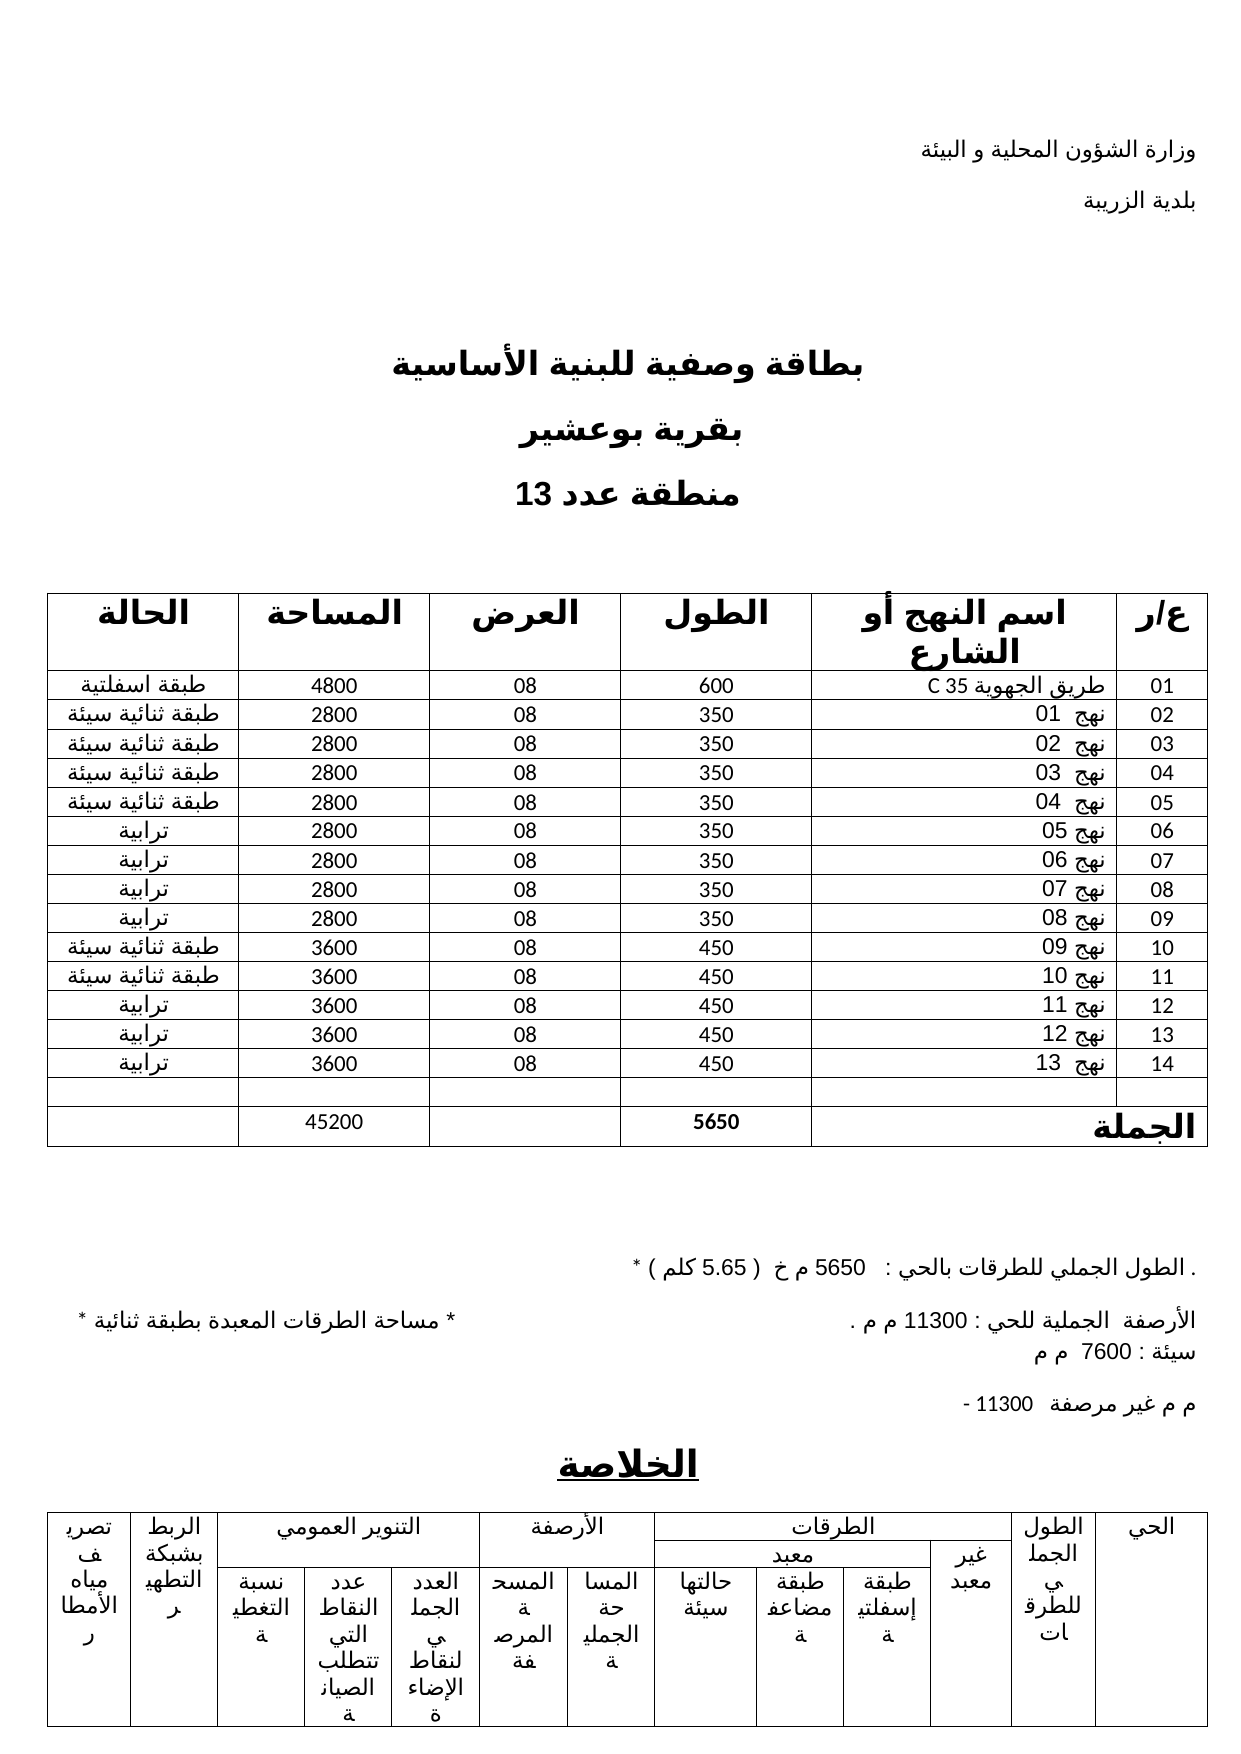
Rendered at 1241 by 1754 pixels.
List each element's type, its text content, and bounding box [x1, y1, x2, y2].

text - 11300 م م غير مرصفة [59, 1389, 1196, 1417]
table_cell 3600 [239, 933, 429, 961]
table_cell 3600 [239, 1020, 429, 1048]
table_cell ترابية [48, 904, 238, 932]
table_cell [48, 1107, 238, 1146]
table_cell C 35 طريق الجهوية [812, 671, 1116, 699]
table_cell المساحة الجملية [568, 1568, 654, 1726]
table_cell نهج 02 [812, 730, 1116, 757]
table_cell طبقة ثنائية سيئة [48, 759, 238, 787]
table_cell [621, 1078, 811, 1106]
table_cell 08 [430, 962, 620, 990]
table_cell 08 [430, 788, 620, 816]
table_cell 08 [430, 875, 620, 903]
table_cell طبقة ثنائية سيئة [48, 933, 238, 961]
table_cell 350 [621, 759, 811, 787]
table_cell 350 [621, 904, 811, 932]
table_cell 350 [621, 730, 811, 757]
table_cell نهج 13 [812, 1049, 1116, 1077]
table_header الطرقات [655, 1513, 1011, 1539]
table_cell حالتها سيئة [655, 1568, 756, 1726]
table_cell 350 [621, 875, 811, 903]
text وزارة الشؤون المحلية و البيئة [59, 136, 1196, 162]
table_cell [1117, 1078, 1207, 1106]
table_cell العدد الجملي لنقاط الإضاءة [392, 1568, 479, 1726]
table_cell نهج 01 [812, 700, 1116, 728]
text منطقة عدد 13 [59, 474, 1196, 513]
text الخلاصة [59, 1442, 1196, 1485]
table_cell نهج 10 [812, 962, 1116, 990]
table_header الطول الجملي للطرقات [1012, 1513, 1095, 1726]
table_cell ترابية [48, 817, 238, 845]
table_cell 45200 [239, 1107, 429, 1146]
table_cell نهج 08 [812, 904, 1116, 932]
table_cell 14 [1117, 1049, 1207, 1077]
table_header اسم النهج أو الشارع [812, 594, 1116, 670]
table_cell 11 [1117, 962, 1207, 990]
table_cell ترابية [48, 1020, 238, 1048]
text بقرية بوعشير [59, 409, 1196, 447]
table_header الطول [621, 594, 811, 670]
table_cell 05 [1117, 788, 1207, 816]
table_cell ترابية [48, 846, 238, 874]
table_cell نهج 05 [812, 817, 1116, 845]
table_cell نهج 03 [812, 759, 1116, 787]
table_cell المسحة المرصفة [480, 1568, 567, 1726]
table_cell 09 [1117, 904, 1207, 932]
table_cell نهج 07 [812, 875, 1116, 903]
table_cell 10 [1117, 933, 1207, 961]
table_cell طبقة ثنائية سيئة [48, 962, 238, 990]
table_cell 5650 [621, 1107, 811, 1146]
text بطاقة وصفية للبنية الأساسية [59, 344, 1196, 382]
table_cell 07 [1117, 846, 1207, 874]
table_cell 06 [1117, 817, 1207, 845]
table_cell طبقة إسفلتية [844, 1568, 930, 1726]
table_cell 08 [430, 1020, 620, 1048]
table_header تصريف مياه الأمطار [48, 1513, 130, 1726]
table_cell 08 [430, 671, 620, 699]
table_cell عدد النقاط التي تتطلب الصيانة [305, 1568, 391, 1726]
table_cell [430, 1078, 620, 1106]
table_cell طبقة ثنائية سيئة [48, 730, 238, 757]
table_cell 2800 [239, 846, 429, 874]
table_cell 08 [430, 1049, 620, 1077]
table_cell الجملة [812, 1107, 1207, 1146]
table_cell 450 [621, 933, 811, 961]
table_cell 3600 [239, 1049, 429, 1077]
table_header الأرصفة [480, 1513, 654, 1567]
table_cell 04 [1117, 759, 1207, 787]
table_cell 450 [621, 1049, 811, 1077]
table_cell 350 [621, 846, 811, 874]
table_cell 2800 [239, 788, 429, 816]
table_cell 08 [430, 730, 620, 757]
table_cell طبقة اسفلتية [48, 671, 238, 699]
table_cell 4800 [239, 671, 429, 699]
table_header الربط بشبكة التطهير [131, 1513, 217, 1726]
table_header المساحة [239, 594, 429, 670]
table_cell 2800 [239, 759, 429, 787]
table_cell 12 [1117, 991, 1207, 1019]
table_cell 600 [621, 671, 811, 699]
table_cell غير معبد [931, 1541, 1011, 1726]
table_cell 450 [621, 991, 811, 1019]
table_cell 02 [1117, 700, 1207, 728]
table_cell ترابية [48, 991, 238, 1019]
table_cell نهج 12 [812, 1020, 1116, 1048]
table_cell 450 [621, 962, 811, 990]
table_cell 450 [621, 1020, 811, 1048]
text بلدية الزريبة [59, 187, 1196, 213]
table_cell 2800 [239, 700, 429, 728]
table_cell 2800 [239, 875, 429, 903]
table_cell معبد [655, 1541, 930, 1567]
table_cell [239, 1078, 429, 1106]
table_cell 3600 [239, 991, 429, 1019]
table_header العرض [430, 594, 620, 670]
table_cell 08 [430, 846, 620, 874]
table_cell [430, 1107, 620, 1146]
table_cell 08 [430, 700, 620, 728]
table_cell [48, 1078, 238, 1106]
table_cell طبقة ثنائية سيئة [48, 700, 238, 728]
table_cell ترابية [48, 875, 238, 903]
table_cell نهج 09 [812, 933, 1116, 961]
table_cell نهج 11 [812, 991, 1116, 1019]
table_cell 350 [621, 817, 811, 845]
table_cell 2800 [239, 904, 429, 932]
table_cell 08 [430, 904, 620, 932]
table_cell نهج 04 [812, 788, 1116, 816]
table_cell 350 [621, 700, 811, 728]
text * الأرصفة الجملية للحي : 11300 م م . * مساحة الطرقات المعبدة بطبقة ثنائية سيئة : 7600 م م [59, 1306, 1196, 1364]
table_header ع/ر [1117, 594, 1207, 670]
table_cell 08 [430, 817, 620, 845]
table_cell 01 [1117, 671, 1207, 699]
table_header الحي [1096, 1513, 1207, 1726]
table_cell طبقة ثنائية سيئة [48, 788, 238, 816]
table_cell 08 [430, 933, 620, 961]
table_cell ترابية [48, 1049, 238, 1077]
table_cell 08 [430, 991, 620, 1019]
table_cell نهج 06 [812, 846, 1116, 874]
table_header التنوير العمومي [218, 1513, 479, 1567]
table_cell 08 [1117, 875, 1207, 903]
table_cell 350 [621, 788, 811, 816]
table_cell [812, 1078, 1116, 1106]
table_cell نسبة التغطية [218, 1568, 304, 1726]
table_cell 13 [1117, 1020, 1207, 1048]
table_cell 3600 [239, 962, 429, 990]
table_cell 08 [430, 759, 620, 787]
table_cell 03 [1117, 730, 1207, 757]
table_header الحالة [48, 594, 238, 670]
table_cell 2800 [239, 817, 429, 845]
text * الطول الجملي للطرقات بالحي : 5650 م خ ( 5.65 كلم ) . [59, 1253, 1196, 1281]
table_cell طبقة مضاعفة [757, 1568, 843, 1726]
table_cell 2800 [239, 730, 429, 757]
